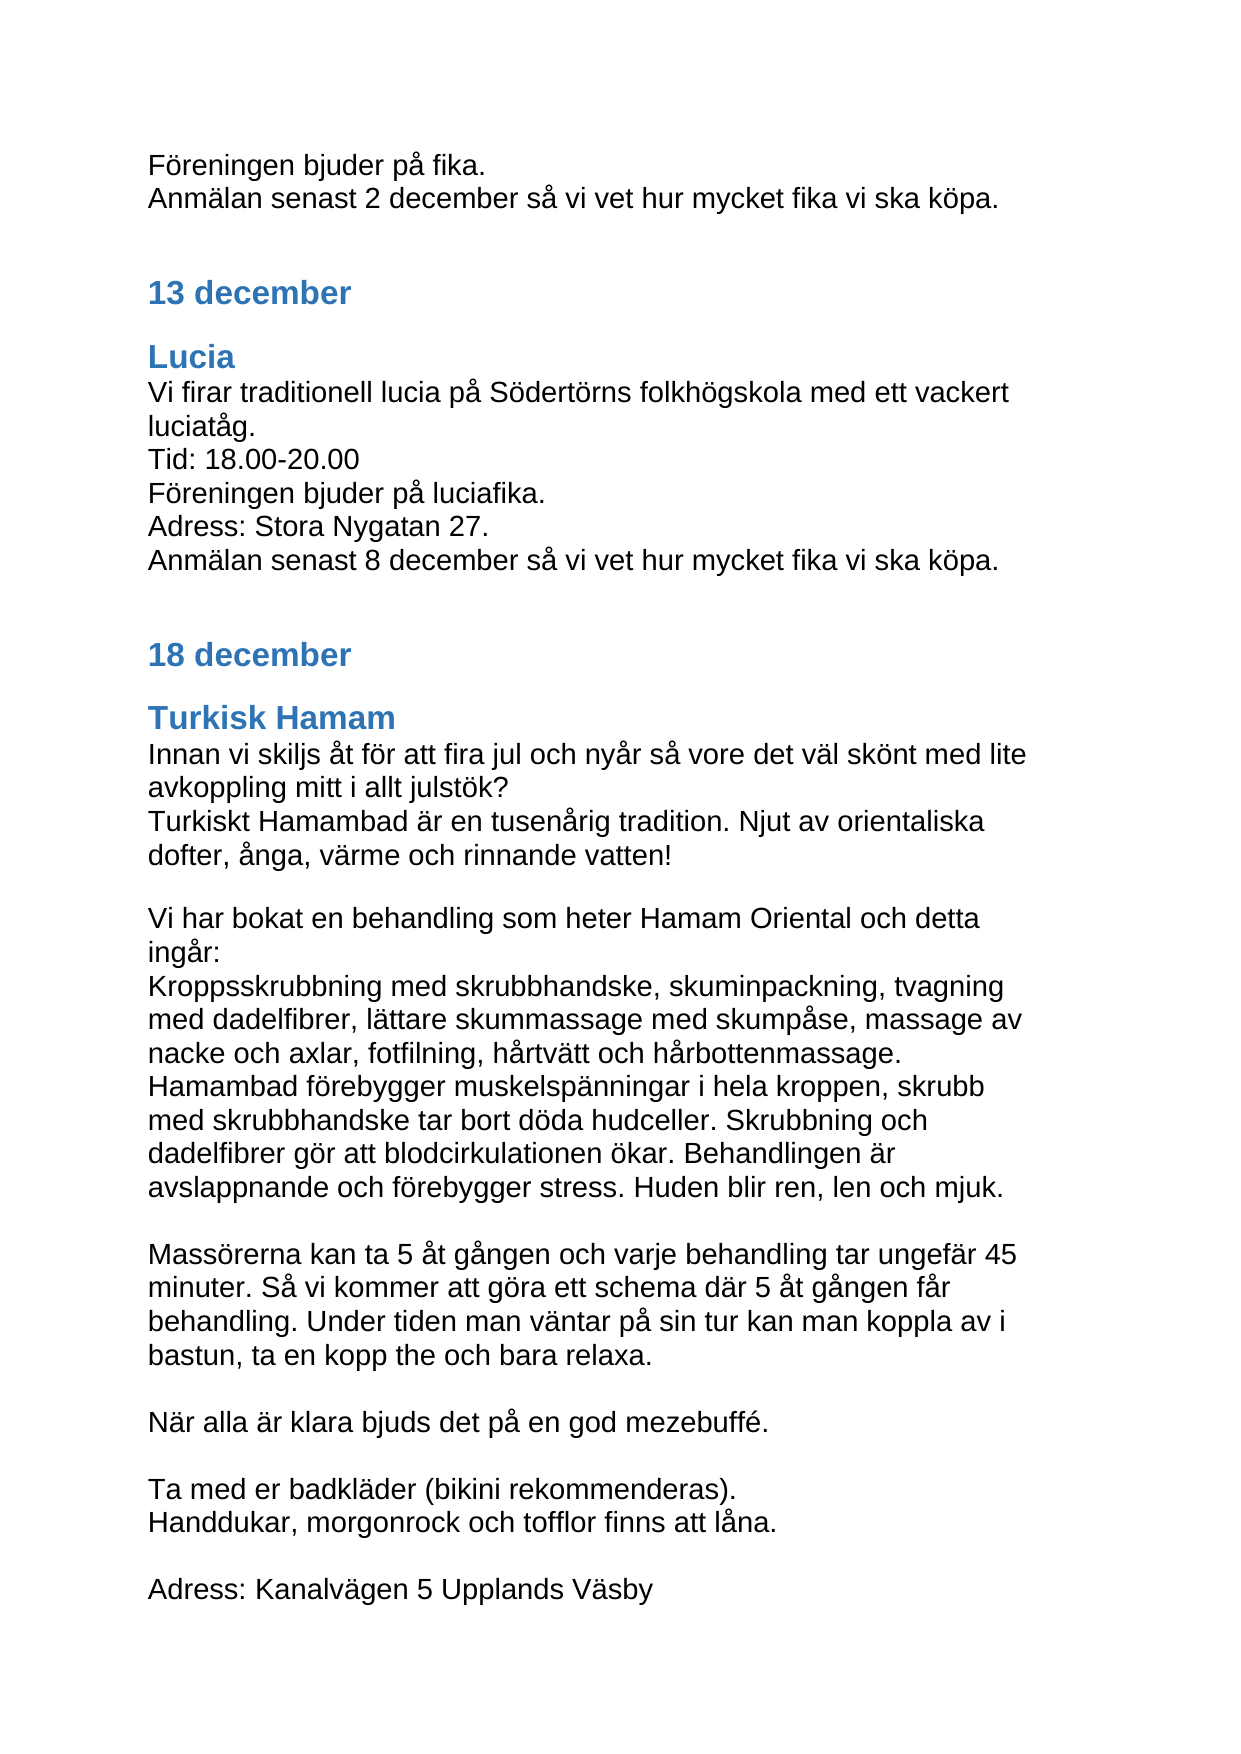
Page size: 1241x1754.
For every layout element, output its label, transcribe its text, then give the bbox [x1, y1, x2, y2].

text Adress: Stora Nygatan 27. [148, 509, 1033, 543]
text Hamambad förebygger muskelspänningar i hela kroppen, skrubb med skrubbhandske tar bort döda hudceller. Skrubbning och dadelfibrer gör att blodcirkulationen ökar. Behandlingen är avslappnande och förebygger stress. Huden blir ren, len och mjuk. [148, 1069, 1033, 1203]
text Massörerna kan ta 5 åt gången och varje behandling tar ungefär 45 minuter. Så vi kommer att göra ett schema där 5 åt gången får behandling. Under tiden man väntar på sin tur kan man koppla av i bastun, ta en kopp the och bara relaxa. [148, 1237, 1033, 1371]
text Adress: Kanalvägen 5 Upplands Väsby [148, 1572, 1033, 1606]
text Anmälan senast 8 december så vi vet hur mycket fika vi ska köpa. [148, 543, 1033, 576]
text Föreningen bjuder på luciafika. [148, 476, 1033, 509]
subtitle 13 december [148, 273, 1033, 312]
text Kroppsskrubbning med skrubbhandske, skuminpackning, tvagning med dadelfibrer, lättare skummassage med skumpåse, massage av nacke och axlar, fotfilning, hårtvätt och hårbottenmassage. [148, 969, 1033, 1069]
text Ta med er badkläder (bikini rekommenderas). [148, 1472, 1033, 1505]
text Handdukar, morgonrock och tofflor finns att låna. [148, 1505, 1033, 1539]
subtitle Lucia [148, 337, 1033, 375]
text Tid: 18.00-20.00 [148, 442, 1033, 476]
subtitle 18 december [148, 635, 1033, 673]
text Anmälan senast 2 december så vi vet hur mycket fika vi ska köpa. [148, 181, 1033, 215]
text När alla är klara bjuds det på en god mezebuffé. [148, 1405, 1033, 1438]
subtitle Turkisk Hamam [148, 698, 1033, 737]
text Innan vi skiljs åt för att fira jul och nyår så vore det väl skönt med lite avkoppling mitt i allt julstök? [148, 737, 1033, 804]
text Vi firar traditionell lucia på Södertörns folkhögskola med ett vackert luciatåg. [148, 375, 1033, 442]
text Vi har bokat en behandling som heter Hamam Oriental och detta ingår: [148, 902, 1033, 969]
text Turkiskt Hamambad är en tusenårig tradition. Njut av orientaliska dofter, ånga, värme och rinnande vatten! [148, 804, 1033, 871]
text Föreningen bjuder på fika. [148, 148, 1033, 181]
